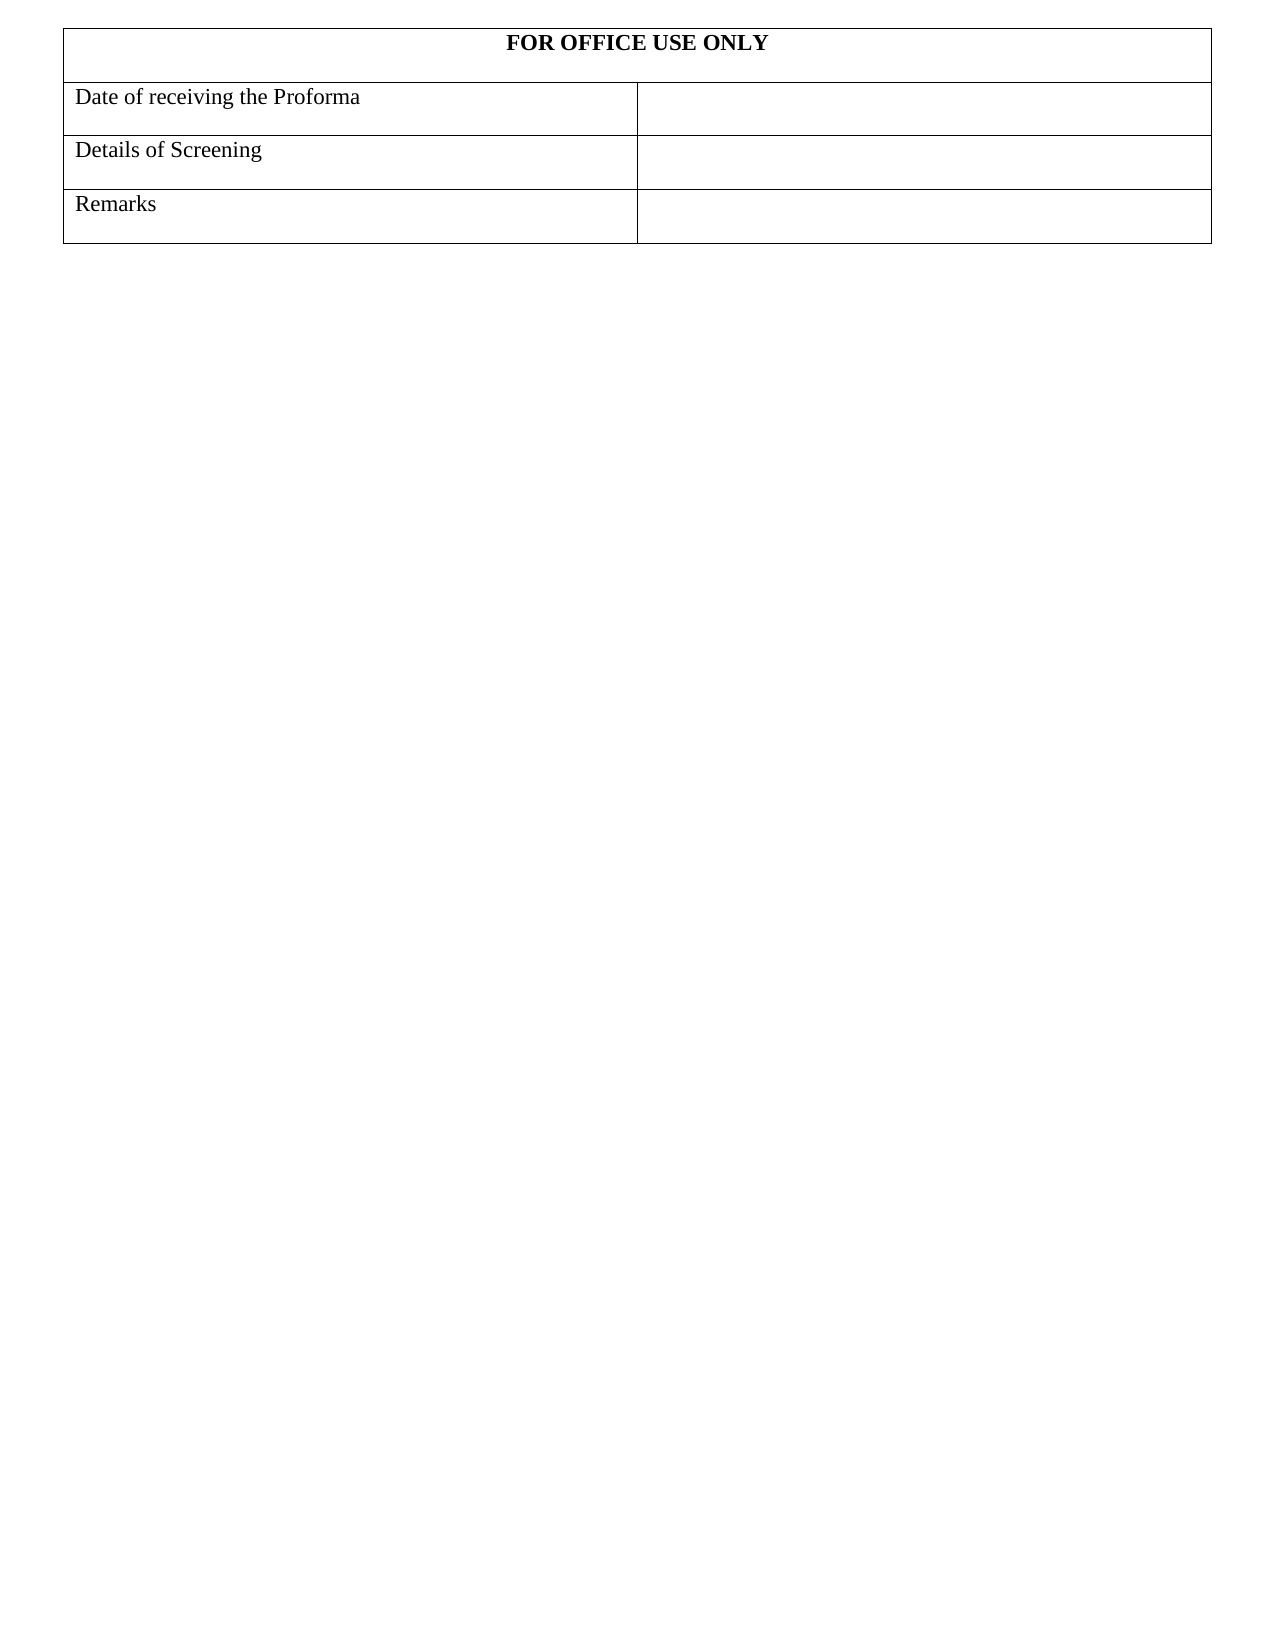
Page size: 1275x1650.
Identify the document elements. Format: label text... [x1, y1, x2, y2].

table_cell Remarks [64, 190, 637, 243]
table_cell [638, 83, 1211, 135]
table_cell [638, 190, 1211, 243]
table_cell [638, 136, 1211, 189]
table_header FOR OFFICE USE ONLY [64, 29, 1211, 82]
table_cell Details of Screening [64, 136, 637, 189]
table_cell Date of receiving the Proforma [64, 83, 637, 135]
